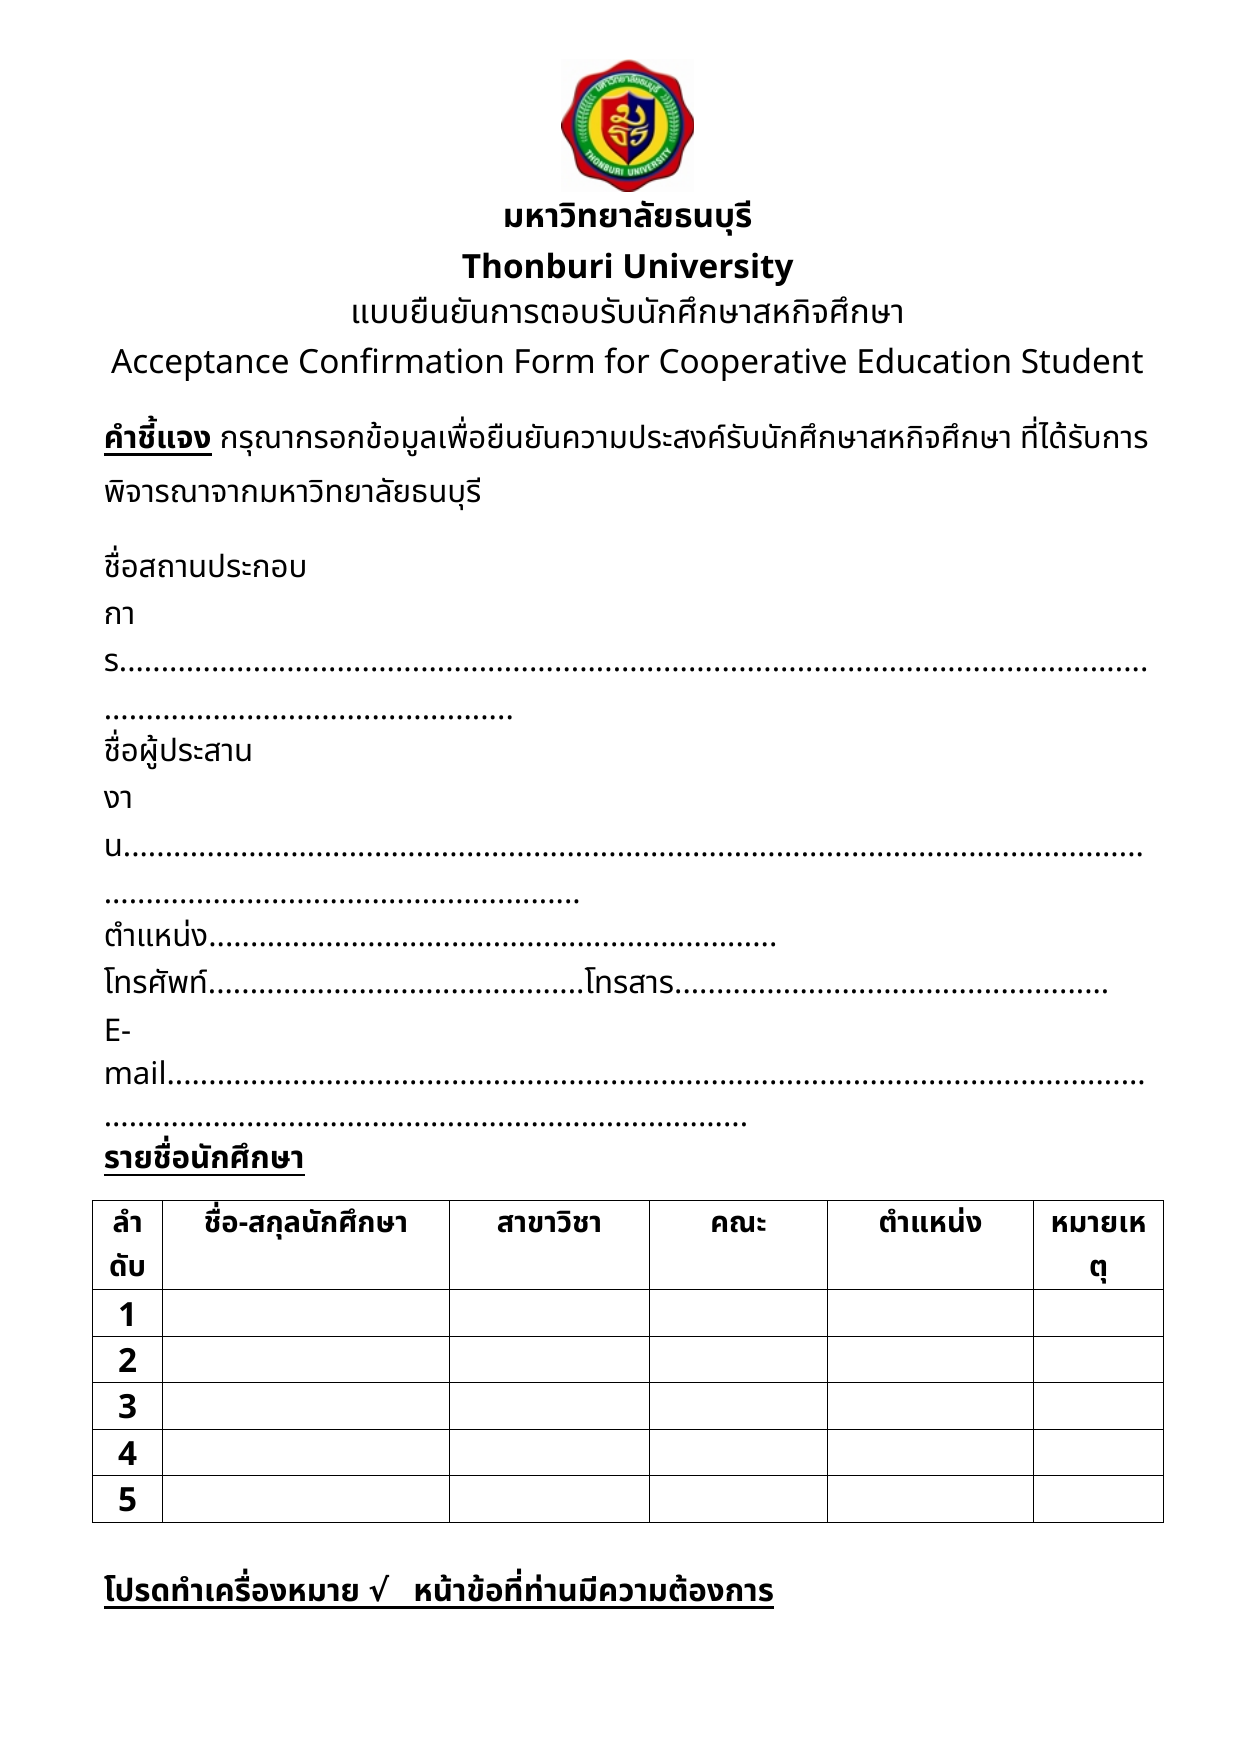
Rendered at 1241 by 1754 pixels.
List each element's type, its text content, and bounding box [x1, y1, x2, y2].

table_cell [828, 1337, 1033, 1382]
table_cell [1034, 1476, 1163, 1522]
text ตําแหน่ง.................................................................... โทรศัพท์.............................................โทรสาร.................................................... [103, 913, 1152, 1008]
table_cell [1034, 1337, 1163, 1382]
text ชื่อผู้ประสานงาน................................................................................................................................................................................... [103, 728, 1152, 913]
text แบบยืนยันการตอบรับนักศึกษาสหกิจศึกษา [103, 288, 1152, 338]
table_header สาขาวิชา [450, 1201, 649, 1289]
text รายชื่อนักศึกษา [103, 1136, 1152, 1183]
text มหาวิทยาลัยธนบุรี [103, 192, 1152, 242]
table_cell 3 [93, 1383, 162, 1429]
table_cell [163, 1383, 449, 1429]
table_header ตำแหน่ง [828, 1201, 1033, 1289]
table_cell [828, 1383, 1033, 1429]
table_cell [163, 1290, 449, 1336]
table_cell [163, 1430, 449, 1475]
table_cell [650, 1383, 827, 1429]
table_cell [650, 1290, 827, 1336]
table_cell [828, 1290, 1033, 1336]
table_cell [450, 1476, 649, 1522]
table_cell [828, 1430, 1033, 1475]
table_cell 5 [93, 1476, 162, 1522]
table_header ลำดับ [93, 1201, 162, 1289]
table_cell [650, 1476, 827, 1522]
table_cell [828, 1476, 1033, 1522]
picture [561, 59, 694, 192]
table_cell [163, 1337, 449, 1382]
text ชื่อสถานประกอบการ............................................................................................................................................................................ [103, 544, 1152, 728]
text คําชี้แจง กรุณากรอกข้อมูลเพื่อยืนยันความประสงค์รับนักศึกษาสหกิจศึกษา ที่ได้รับการพิจารณาจากมหาวิทยาลัยธนบุรี [103, 415, 1152, 516]
table_cell [1034, 1290, 1163, 1336]
table_header หมายเหตุ [1034, 1201, 1163, 1289]
table_cell [1034, 1383, 1163, 1429]
table_cell [450, 1337, 649, 1382]
text E-mail.................................................................................................................................................................................................. [103, 1008, 1152, 1136]
text Thonburi University [103, 242, 1152, 288]
table_cell [450, 1290, 649, 1336]
table_cell [450, 1383, 649, 1429]
table_cell [650, 1430, 827, 1475]
table_cell [450, 1430, 649, 1475]
table_cell [650, 1337, 827, 1382]
table_cell 4 [93, 1430, 162, 1475]
table_cell 1 [93, 1290, 162, 1336]
text โปรดทําเครื่องหมาย √ หน้าข้อที่ท่านมีความต้องการ [103, 1568, 1152, 1615]
table_header คณะ [650, 1201, 827, 1289]
table_cell [163, 1476, 449, 1522]
table_cell 2 [93, 1337, 162, 1382]
table_cell [1034, 1430, 1163, 1475]
text Acceptance Confirmation Form for Cooperative Education Student [103, 338, 1152, 384]
table_header ชื่อ-สกุลนักศึกษา [163, 1201, 449, 1289]
